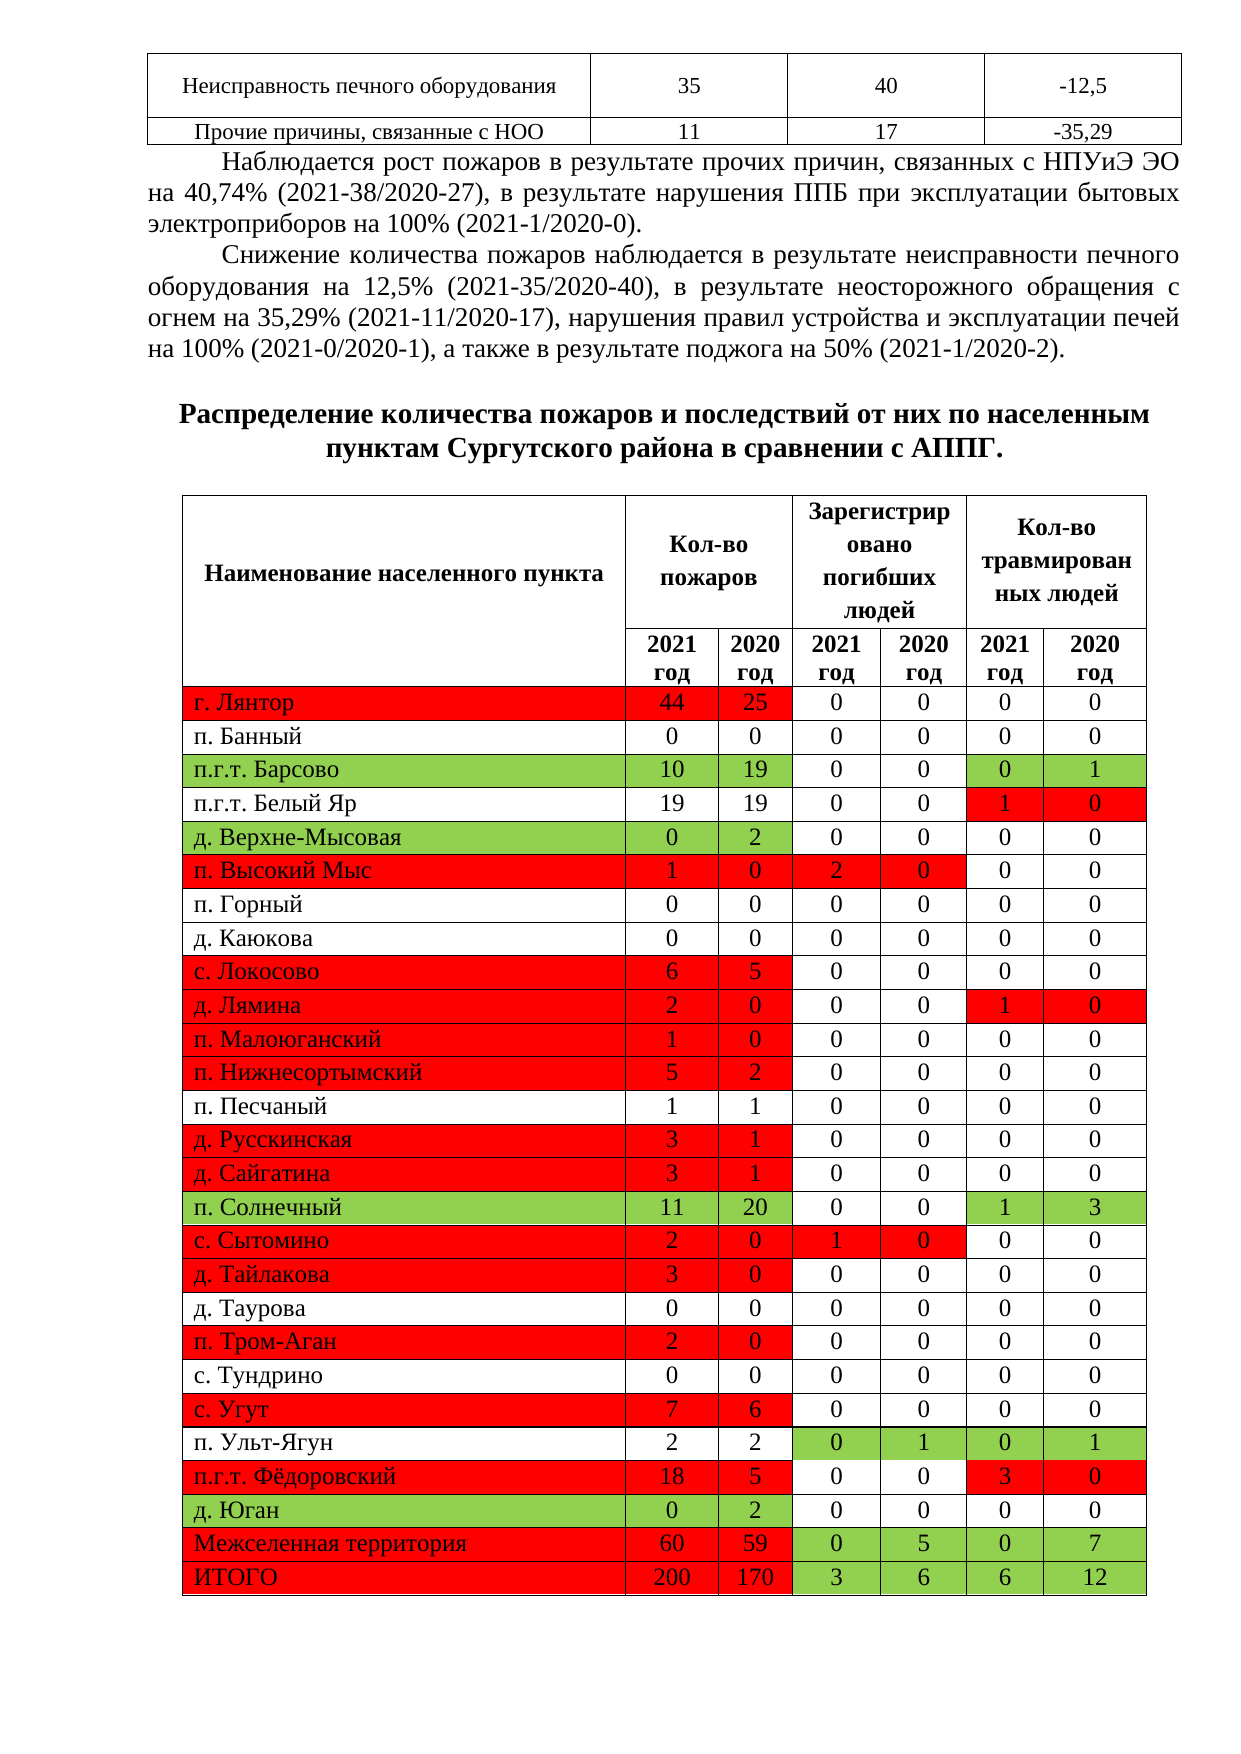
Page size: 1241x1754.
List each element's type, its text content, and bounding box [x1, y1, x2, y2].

table_cell 0 [793, 956, 880, 989]
table_cell с. Сытомино [183, 1226, 625, 1258]
table_cell 0 [1044, 822, 1146, 854]
table_cell 0 [793, 1495, 880, 1527]
table_cell 3 [626, 1158, 718, 1191]
table_cell 19 [626, 788, 718, 821]
table_cell 2 [626, 1326, 718, 1359]
table_cell 0 [881, 855, 966, 888]
table_cell 0 [967, 1293, 1043, 1325]
table_cell 0 [626, 822, 718, 854]
table_cell 0 [793, 788, 880, 821]
table_cell 7 [626, 1394, 718, 1426]
table_cell 0 [626, 1495, 718, 1527]
table_cell 0 [967, 1326, 1043, 1359]
table_cell 1 [967, 788, 1043, 821]
table_cell 44 [626, 687, 718, 720]
table_cell 0 [881, 1495, 966, 1527]
table_cell 2 [793, 855, 880, 888]
table_cell 0 [1044, 1091, 1146, 1123]
table_cell 0 [719, 1326, 792, 1359]
table_cell 3 [793, 1562, 880, 1594]
table_cell 0 [719, 721, 792, 753]
table_cell 0 [793, 721, 880, 753]
table_cell 0 [881, 1226, 966, 1258]
table_cell 0 [881, 1091, 966, 1123]
table_cell 2021 год [793, 629, 880, 686]
table_header Кол-во пожаров [626, 496, 792, 628]
text Распределение количества пожаров и последствий от них по населенным пунктам Сургутского района в сравнении с АППГ. [148, 397, 1181, 464]
table_cell 5 [626, 1057, 718, 1090]
table_cell 1 [1044, 755, 1146, 787]
table_cell 0 [967, 1057, 1043, 1090]
table_cell 2020 год [881, 629, 966, 686]
table_cell 0 [719, 1024, 792, 1056]
table_cell 0 [719, 990, 792, 1023]
table_cell п. Песчаный [183, 1091, 625, 1123]
table_cell 2020 год [1044, 629, 1146, 686]
table_cell 0 [626, 923, 718, 955]
table_cell Прочие причины, связанные с НОО [148, 118, 590, 144]
table_cell 0 [967, 889, 1043, 922]
table_cell 0 [881, 788, 966, 821]
table_cell п. Ульт-Ягун [183, 1428, 625, 1460]
table_cell 2 [719, 1428, 792, 1460]
table_cell п. Высокий Мыс [183, 855, 625, 888]
table_cell 2 [626, 1428, 718, 1460]
table_cell 0 [793, 1024, 880, 1056]
table_cell п. Нижнесортымский [183, 1057, 625, 1090]
table_cell 0 [881, 1360, 966, 1393]
table_cell д. Русскинская [183, 1125, 625, 1157]
table_cell 0 [881, 889, 966, 922]
table_cell д. Тайлакова [183, 1259, 625, 1292]
table_cell п.г.т. Фёдоровский [183, 1461, 625, 1494]
table_cell п. Банный [183, 721, 625, 753]
table_cell 0 [793, 1460, 880, 1494]
table_cell 5 [881, 1528, 966, 1561]
table_cell 2 [719, 822, 792, 854]
table_cell 0 [793, 1528, 880, 1561]
table_cell 0 [1044, 889, 1146, 922]
table_cell 2 [626, 990, 718, 1023]
table_cell 0 [967, 1259, 1043, 1292]
table_cell 0 [967, 923, 1043, 955]
table_cell 0 [793, 1360, 880, 1393]
table_cell 0 [1044, 1259, 1146, 1292]
table_cell 0 [719, 923, 792, 955]
table_header Наименование населенного пункта [183, 496, 625, 686]
table_cell 200 [626, 1562, 718, 1594]
table_cell 0 [967, 1360, 1043, 1393]
table_cell 0 [793, 1091, 880, 1123]
table_cell 1 [967, 1192, 1043, 1224]
table_cell д. Сайгатина [183, 1158, 625, 1191]
table_cell 0 [793, 923, 880, 955]
table_cell 0 [1044, 990, 1146, 1023]
table_cell 0 [793, 1394, 880, 1426]
table_cell 0 [881, 956, 966, 989]
table_cell 6 [719, 1394, 792, 1426]
table_cell 0 [626, 889, 718, 922]
table_cell 0 [881, 1293, 966, 1325]
table_cell 0 [881, 923, 966, 955]
table_cell 3 [626, 1125, 718, 1157]
table_cell 11 [591, 118, 787, 144]
table_cell 0 [1044, 1394, 1146, 1426]
table_cell 0 [793, 990, 880, 1023]
table_cell 17 [788, 118, 984, 144]
table_cell п. Горный [183, 889, 625, 922]
table_cell д. Юган [183, 1495, 625, 1527]
table_cell 0 [793, 755, 880, 787]
table_cell 0 [967, 1125, 1043, 1157]
table_cell 0 [1044, 1125, 1146, 1157]
table_cell с. Тундрино [183, 1360, 625, 1393]
table_cell 20 [719, 1192, 792, 1224]
table_cell 2 [719, 1057, 792, 1090]
table_cell 0 [1044, 687, 1146, 720]
table_cell 3 [626, 1259, 718, 1292]
table_cell 0 [1044, 1326, 1146, 1359]
table_cell 0 [1044, 1293, 1146, 1325]
table_cell п.г.т. Белый Яр [183, 788, 625, 821]
table_cell 1 [719, 1158, 792, 1191]
table_cell 0 [793, 1057, 880, 1090]
table_cell 1 [626, 1091, 718, 1123]
table_header Зарегистрировано погибших людей [793, 496, 966, 628]
table_cell ИТОГО [183, 1562, 625, 1594]
table_cell 0 [967, 755, 1043, 787]
table_cell п.г.т. Барсово [183, 755, 625, 787]
table_cell 0 [626, 1293, 718, 1325]
text Наблюдается рост пожаров в результате прочих причин, связанных с НПУиЭ ЭО на 40,74% (2021-38/2020-27), в результате нарушения ППБ при эксплуатации бытовых электроприборов на 100% (2021-1/2020-0). [148, 145, 1181, 238]
table_cell 0 [1044, 1158, 1146, 1191]
table_cell д. Каюкова [183, 923, 625, 955]
table_cell 0 [793, 1326, 880, 1359]
table_cell 0 [967, 1091, 1043, 1123]
table_cell 0 [881, 687, 966, 720]
table_cell 0 [967, 1528, 1043, 1561]
table_cell 0 [1044, 1057, 1146, 1090]
table_cell 2 [719, 1495, 792, 1527]
table_cell с. Угут [183, 1394, 625, 1426]
table_cell 0 [793, 1293, 880, 1325]
table_cell 1 [967, 990, 1043, 1023]
table_cell 19 [719, 788, 792, 821]
table_cell 0 [793, 1259, 880, 1292]
table_cell 0 [719, 1360, 792, 1393]
table_cell -12,5 [985, 54, 1181, 117]
table_cell Межселенная территория [183, 1528, 625, 1561]
table_cell 0 [881, 1057, 966, 1090]
table_cell 12 [1044, 1562, 1146, 1594]
table_cell 1 [1044, 1428, 1146, 1460]
table_cell п. Малоюганский [183, 1024, 625, 1056]
table_cell 18 [626, 1461, 718, 1494]
table_cell 170 [719, 1562, 792, 1594]
table_cell 0 [626, 1360, 718, 1393]
table_cell 7 [1044, 1528, 1146, 1561]
table_cell 0 [967, 1495, 1043, 1527]
table_cell 1 [719, 1125, 792, 1157]
table_cell 0 [626, 721, 718, 753]
table_cell 0 [1044, 855, 1146, 888]
table_cell 35 [591, 54, 787, 117]
table_cell 59 [719, 1528, 792, 1561]
table_cell 0 [881, 755, 966, 787]
table_cell 0 [967, 721, 1043, 753]
table_cell 2021 год [626, 629, 718, 686]
table_cell 0 [1044, 1024, 1146, 1056]
table_cell 0 [967, 855, 1043, 888]
table_cell 0 [793, 889, 880, 922]
table_cell 0 [1044, 956, 1146, 989]
table_cell 0 [881, 1024, 966, 1056]
table_cell 0 [881, 1192, 966, 1224]
table_cell 6 [881, 1562, 966, 1594]
table_cell 25 [719, 687, 792, 720]
text Снижение количества пожаров наблюдается в результате неисправности печного оборудования на 12,5% (2021-35/2020-40), в результате неосторожного обращения с огнем на 35,29% (2021-11/2020-17), нарушения правил устройства и эксплуатации печей на 100% (2021-0/2020-1), а также в результате поджога на 50% (2021-1/2020-2). [148, 238, 1181, 363]
table_cell 0 [967, 687, 1043, 720]
table_cell 3 [967, 1460, 1043, 1494]
table_cell д. Таурова [183, 1293, 625, 1325]
table_cell 0 [881, 1125, 966, 1157]
table_cell 5 [719, 1461, 792, 1494]
table_cell 0 [793, 1125, 880, 1157]
table_cell 0 [881, 822, 966, 854]
table_cell 5 [719, 956, 792, 989]
table_cell 2021 год [967, 629, 1043, 686]
table_cell 2 [626, 1226, 718, 1258]
table_cell 0 [719, 1226, 792, 1258]
table_cell 0 [793, 1158, 880, 1191]
table_cell 0 [719, 1259, 792, 1292]
table_cell 0 [793, 687, 880, 720]
table_cell 0 [1044, 1360, 1146, 1393]
table_cell 0 [719, 1293, 792, 1325]
table_cell 0 [1044, 1226, 1146, 1258]
table_cell 0 [881, 1460, 966, 1494]
table_cell 10 [626, 755, 718, 787]
table_cell 0 [881, 1394, 966, 1426]
table_cell 0 [881, 990, 966, 1023]
table_cell 60 [626, 1528, 718, 1561]
table_cell 3 [1044, 1192, 1146, 1224]
table_cell 0 [1044, 721, 1146, 753]
table_cell 40 [788, 54, 984, 117]
table_cell 0 [967, 956, 1043, 989]
table_cell 0 [881, 721, 966, 753]
table_cell 0 [967, 1394, 1043, 1426]
table_cell 1 [881, 1428, 966, 1460]
table_cell 1 [626, 855, 718, 888]
table_cell п. Солнечный [183, 1192, 625, 1224]
table_cell 0 [1044, 1495, 1146, 1527]
table_cell 2020 год [719, 629, 792, 686]
table_cell 11 [626, 1192, 718, 1224]
table_cell 0 [881, 1259, 966, 1292]
table_cell 0 [967, 1226, 1043, 1258]
table_cell 0 [719, 889, 792, 922]
table_cell 0 [719, 855, 792, 888]
table_cell 6 [626, 956, 718, 989]
table_cell д. Лямина [183, 990, 625, 1023]
table_cell 0 [881, 1158, 966, 1191]
table_header Кол-во травмированных людей [967, 496, 1146, 628]
table_cell 0 [967, 822, 1043, 854]
table_cell 1 [793, 1226, 880, 1258]
table_cell д. Верхне-Мысовая [183, 822, 625, 854]
table_cell 0 [793, 1428, 880, 1460]
table_cell 0 [1044, 788, 1146, 821]
table_cell 0 [967, 1158, 1043, 1191]
table_cell 19 [719, 755, 792, 787]
table_cell 0 [1044, 923, 1146, 955]
table_cell г. Лянтор [183, 687, 625, 720]
table_cell 0 [1044, 1460, 1146, 1494]
table_cell -35,29 [985, 118, 1181, 144]
table_cell с. Локосово [183, 956, 625, 989]
table_cell 0 [881, 1326, 966, 1359]
table_cell 1 [719, 1091, 792, 1123]
table_cell 1 [626, 1024, 718, 1056]
table_cell 0 [967, 1428, 1043, 1460]
table_cell 0 [793, 1192, 880, 1224]
table_cell 0 [793, 822, 880, 854]
table_cell Неисправность печного оборудования [148, 54, 590, 117]
table_cell 6 [967, 1562, 1043, 1594]
table_cell 0 [967, 1024, 1043, 1056]
table_cell п. Тром-Аган [183, 1326, 625, 1359]
